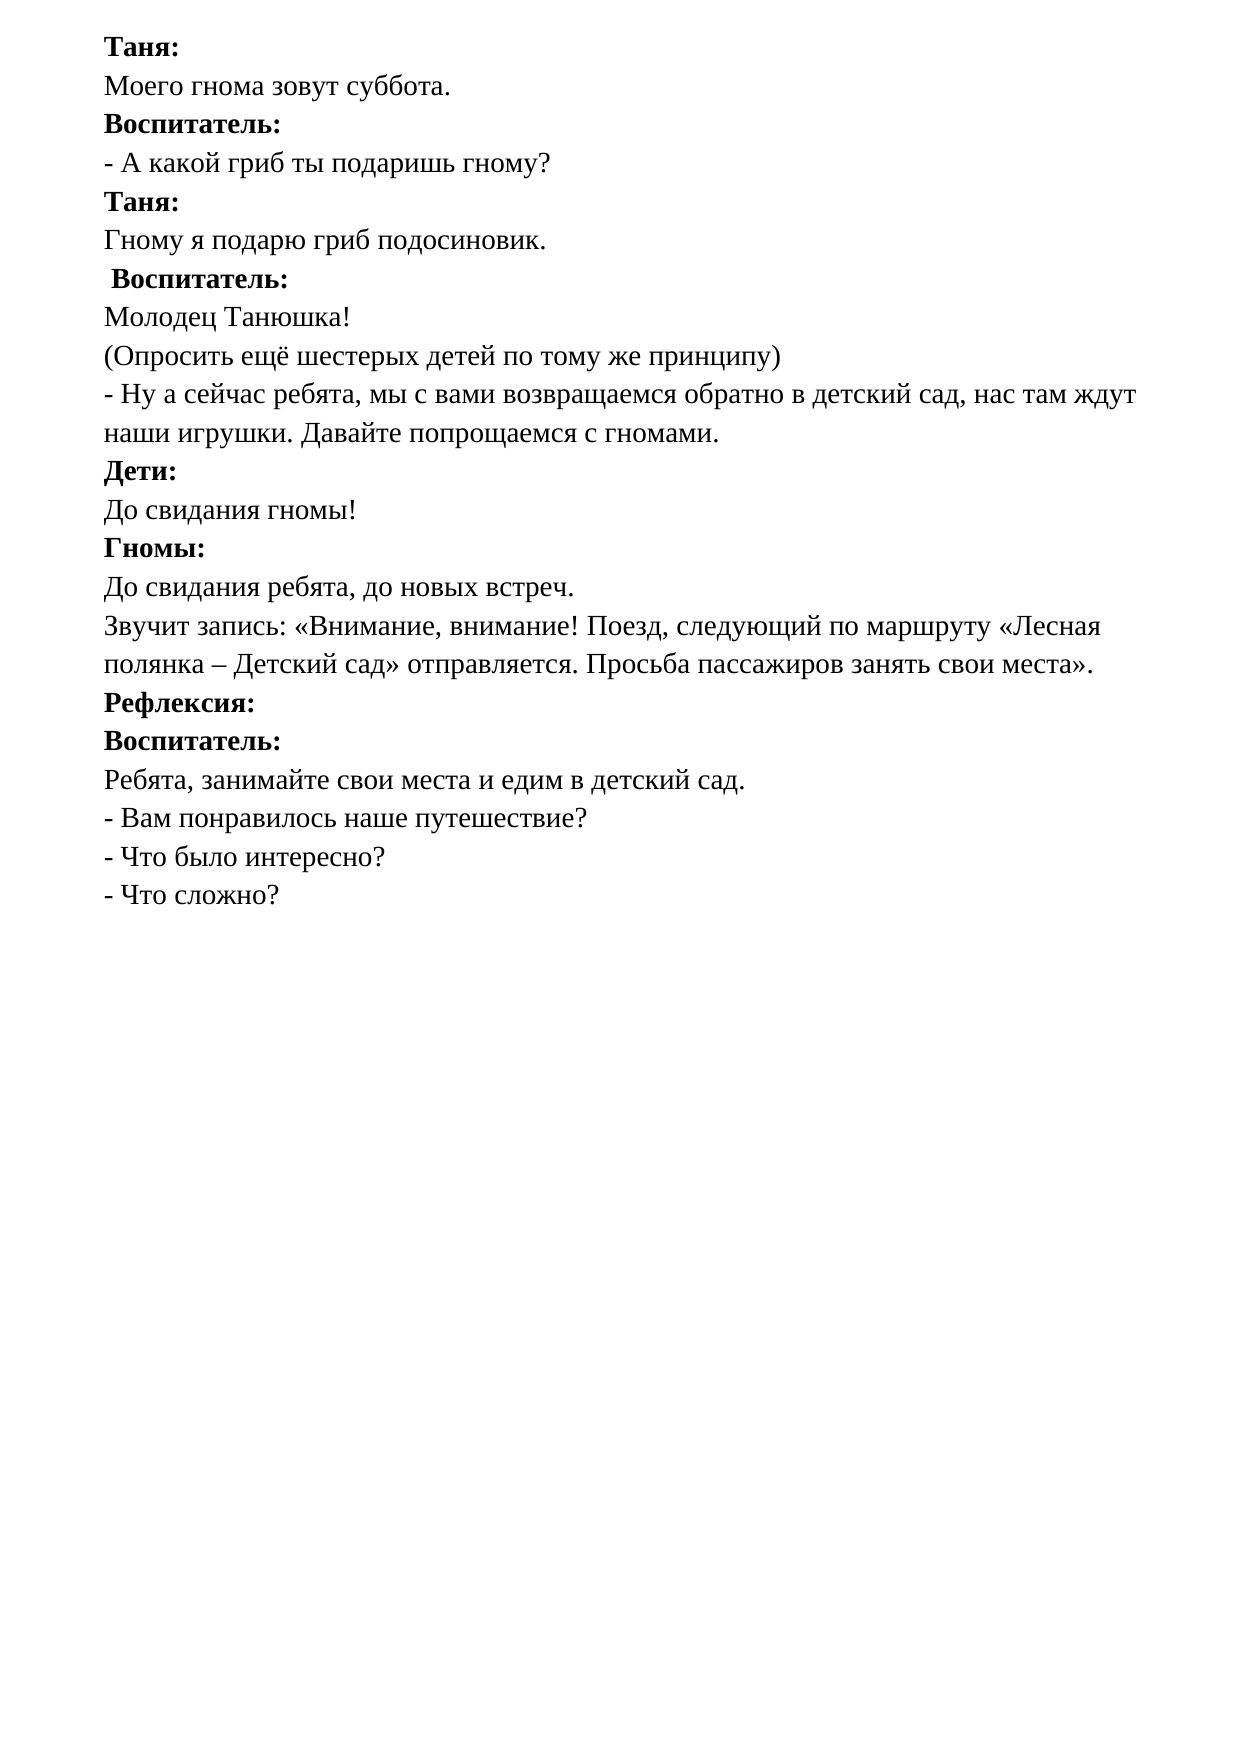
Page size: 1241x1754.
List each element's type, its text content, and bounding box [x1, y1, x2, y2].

text - Что сложно? [103, 877, 1181, 911]
text - А какой гриб ты подаришь гному? [103, 145, 1181, 179]
text Воспитатель: [103, 107, 1181, 140]
text - Что было интересно? [103, 839, 1181, 872]
text (Опросить ещё шестерых детей по тому же принципу) [103, 338, 1181, 371]
text Звучит запись: «Внимание, внимание! Поезд, следующий по маршруту «Лесная полянка – Детский сад» отправляется. Просьба пассажиров занять свои места». [103, 608, 1181, 680]
text Рефлексия: [103, 685, 1181, 718]
text До свидания ребята, до новых встреч. [103, 569, 1181, 603]
text Дети: [103, 453, 1181, 487]
text - Вам понравилось наше путешествие? [103, 800, 1181, 834]
text - Ну а сейчас ребята, мы с вами возвращаемся обратно в детский сад, нас там ждут наши игрушки. Давайте попрощаемся с гномами. [103, 376, 1181, 448]
text Воспитатель: [103, 723, 1181, 757]
text Гному я подарю гриб подосиновик. [103, 222, 1181, 256]
text Гномы: [103, 531, 1181, 564]
text Воспитатель: [103, 261, 1181, 294]
text Молодец Танюшка! [103, 299, 1181, 333]
text Ребята, занимайте свои места и едим в детский сад. [103, 762, 1181, 795]
text Моего гнома зовут суббота. [103, 68, 1181, 102]
text До свидания гномы! [103, 492, 1181, 526]
text Таня: [103, 184, 1181, 217]
text Таня: [103, 29, 1181, 63]
